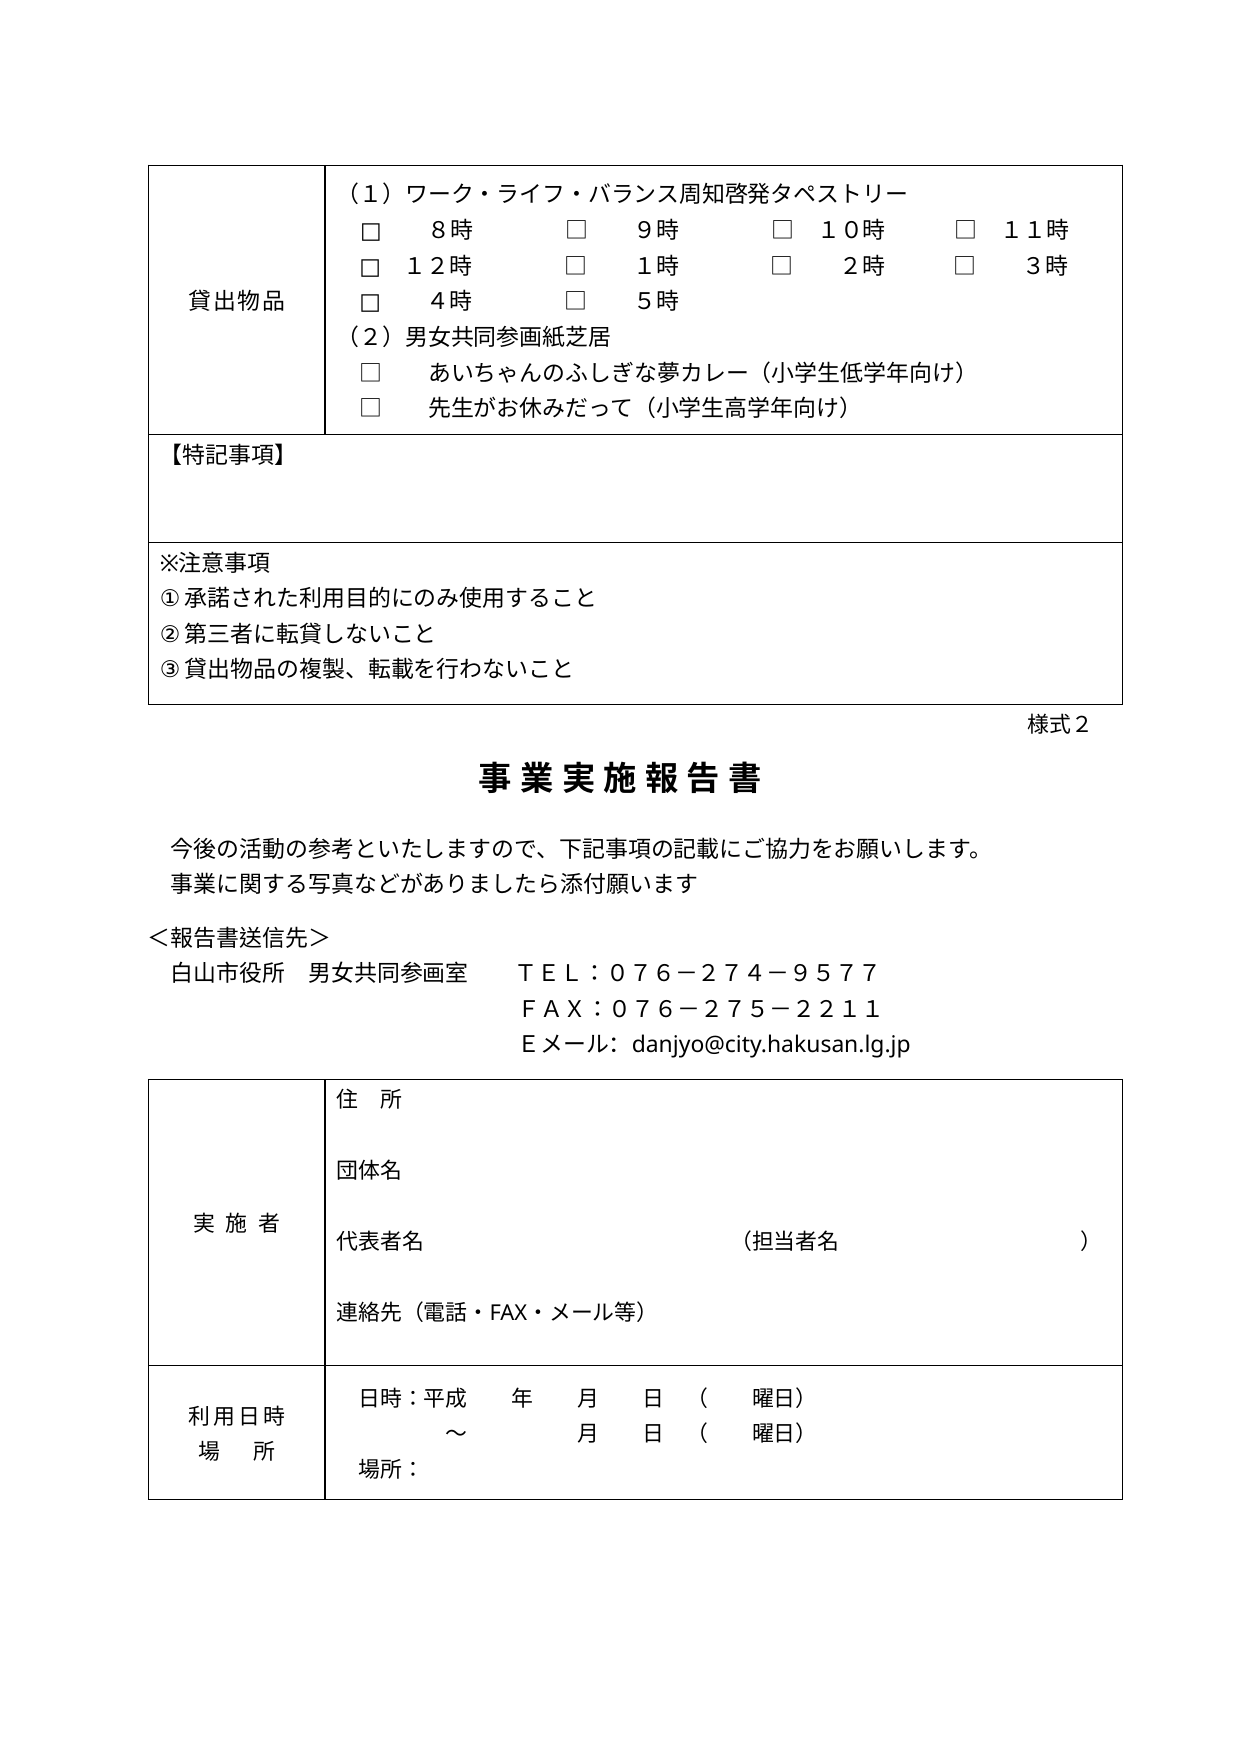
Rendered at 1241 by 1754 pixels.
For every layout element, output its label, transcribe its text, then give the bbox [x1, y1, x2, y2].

text 様式２ [148, 705, 1092, 740]
table_header 実施者 [149, 1080, 324, 1365]
text 事業実施報告書 [148, 740, 1092, 811]
table_header 住 所 団体名 代表者名 （担当者名 ） 連絡先（電話・FAX・メール等） [326, 1080, 1122, 1365]
table_cell ※注意事項 ①承諾された利用目的にのみ使用すること ②第三者に転貸しないこと ③貸出物品の複製、転載を行わないこと [149, 543, 1122, 703]
table_cell 日時：平成 年 月 日 （ 曜日） ～ 月 日 （ 曜日） 場所： [326, 1366, 1122, 1499]
text 今後の活動の参考といたしますので、下記事項の記載にご協力をお願いします。 [148, 829, 1092, 865]
text ＜報告書送信先＞ [148, 918, 1092, 954]
table_cell 利用日時 場所 [149, 1366, 324, 1499]
text Ｅメール：danjyo@city.hakusan.lg.jp [148, 1025, 1092, 1061]
table_cell （１）ワーク・ライフ・バランス周知啓発タペストリー □ ８時 □ ９時 □ １０時 □ １１時 □ １２時 □ １時 □ ２時 □ ３時 □ ４時 □ ５時 （２）男女共同参画紙芝居 □ あいちゃんのふしぎな夢カレー（小学生低学年向け） □ 先生がお休みだって（小学生高学年向け） [326, 166, 1122, 434]
table_cell 貸出物品 [149, 166, 324, 434]
table_cell 【特記事項】 [149, 435, 1122, 542]
text ＦＡＸ：０７６－２７５－２２１１ [148, 989, 1092, 1025]
text 事業に関する写真などがありましたら添付願います [148, 865, 1092, 901]
text 白山市役所 男女共同参画室 ＴＥＬ：０７６－２７４－９５７７ [148, 954, 1092, 989]
